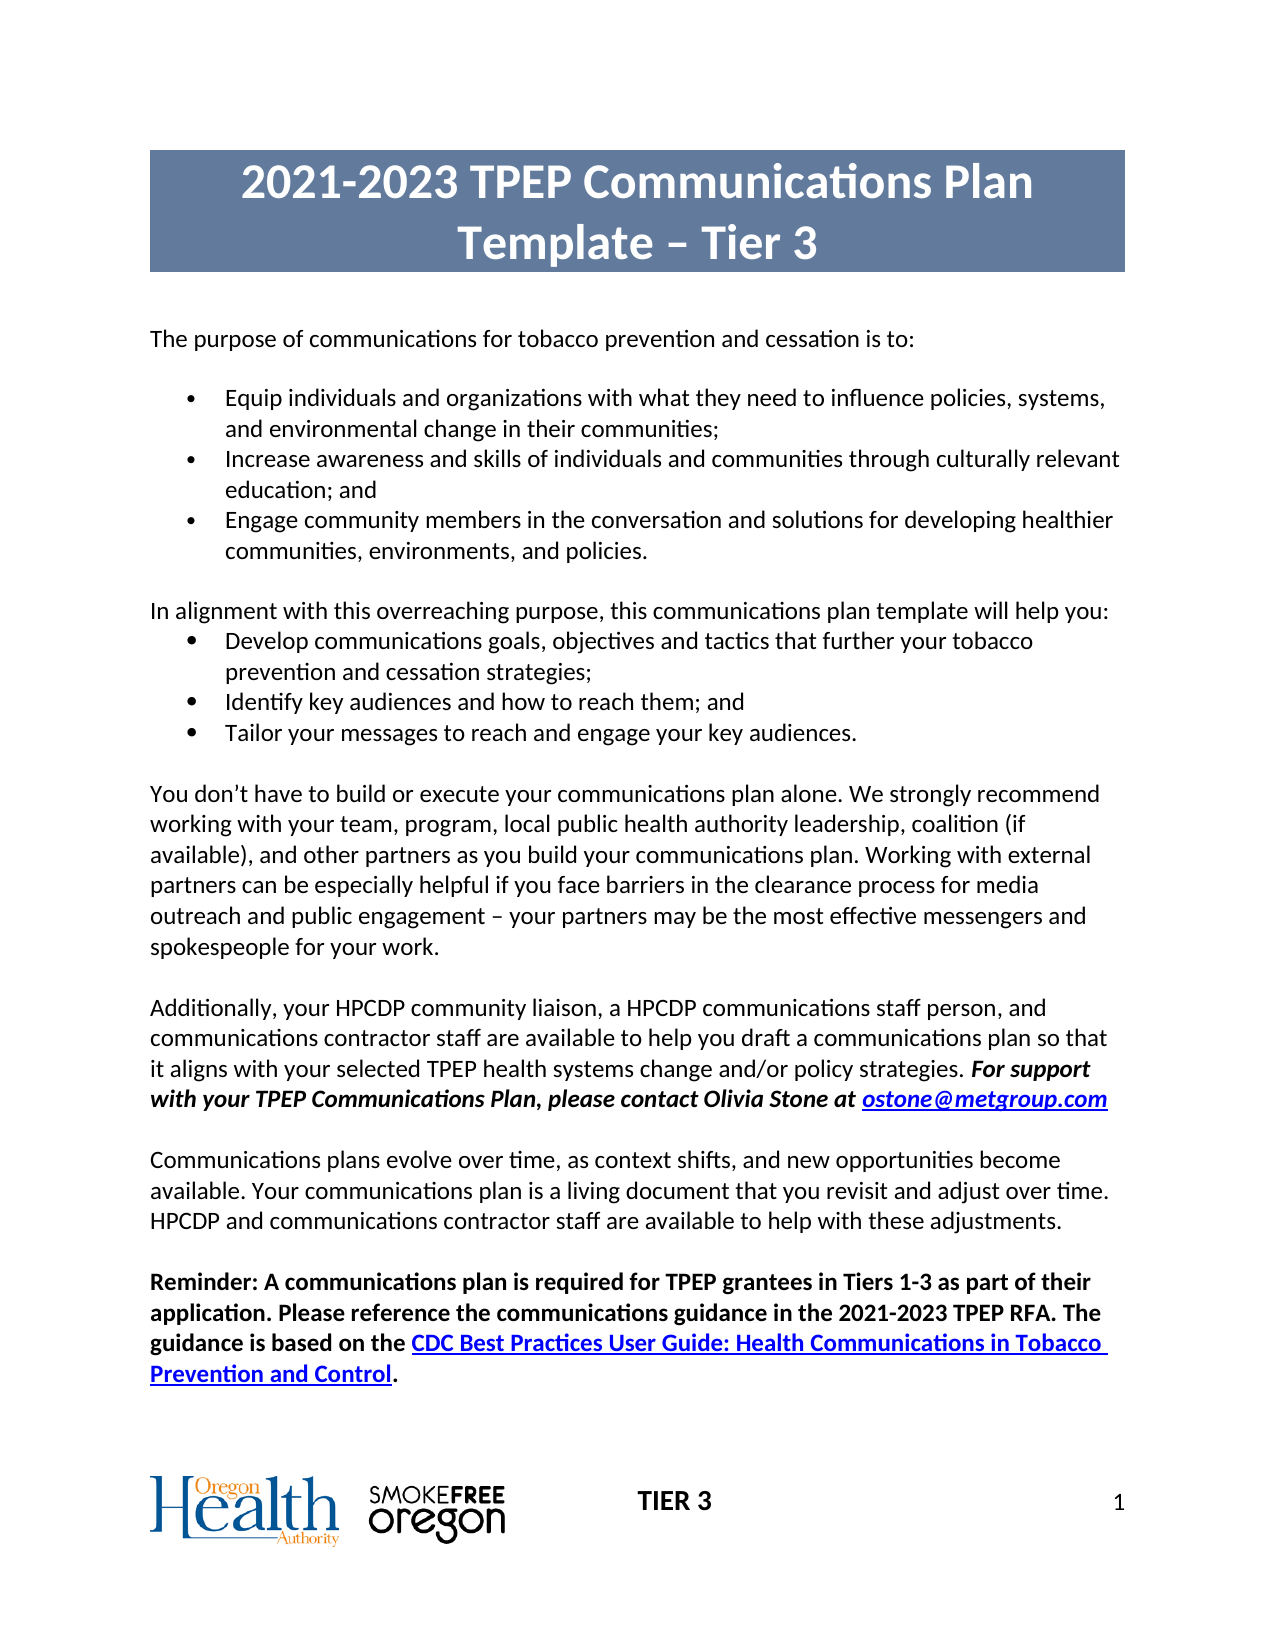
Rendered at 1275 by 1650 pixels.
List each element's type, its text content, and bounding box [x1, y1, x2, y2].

list Equip individuals and organizations with what they need to influence policies, systems, and environmental change in their communities; [187, 383, 1125, 444]
text Reminder: A communications plan is required for TPEP grantees in Tiers 1-3 as part of their application. Please reference the communications guidance in the 2021-2023 TPEP RFA. The guidance is based on the CDC Best Practices User Guide: Health Communications in Tobacco Prevention and Control. [150, 1266, 1125, 1388]
text Communications plans evolve over time, as context shifts, and new opportunities become available. Your communications plan is a living document that you revisit and adjust over time. HPCDP and communications contractor staff are available to help with these adjustments. [150, 1144, 1125, 1236]
list Tailor your messages to reach and engage your key audiences. [187, 717, 1125, 747]
list Identify key audiences and how to reach them; and [187, 686, 1125, 717]
text The purpose of communications for tobacco prevention and cessation is to: [150, 323, 1125, 353]
picture [150, 1476, 339, 1547]
text You don’t have to build or execute your communications plan alone. We strongly recommend working with your team, program, local public health authority leadership, coalition (if available), and other partners as you build your communications plan. Working with external partners can be especially helpful if you face barriers in the clearance process for media outreach and public engagement – your partners may be the most effective messengers and spokespeople for your work. [150, 778, 1125, 961]
list Increase awareness and skills of individuals and communities through culturally relevant education; and [187, 444, 1125, 505]
picture [365, 1476, 508, 1554]
text Additionally, your HPCDP community liaison, a HPCDP communications staff person, and communications contractor staff are available to help you draft a communications plan so that it aligns with your selected TPEP health systems change and/or policy strategies. For support with your TPEP Communications Plan, please contact Olivia Stone at ostone@metgroup.com [150, 992, 1125, 1114]
list Develop communications goals, objectives and tactics that further your tobacco prevention and cessation strategies; [187, 625, 1125, 686]
list Engage community members in the conversation and solutions for developing healthier communities, environments, and policies. [187, 505, 1125, 566]
text 2021-2023 TPEP Communications Plan Template – Tier 3 [150, 150, 1125, 272]
text In alignment with this overreaching purpose, this communications plan template will help you: [150, 595, 1125, 625]
